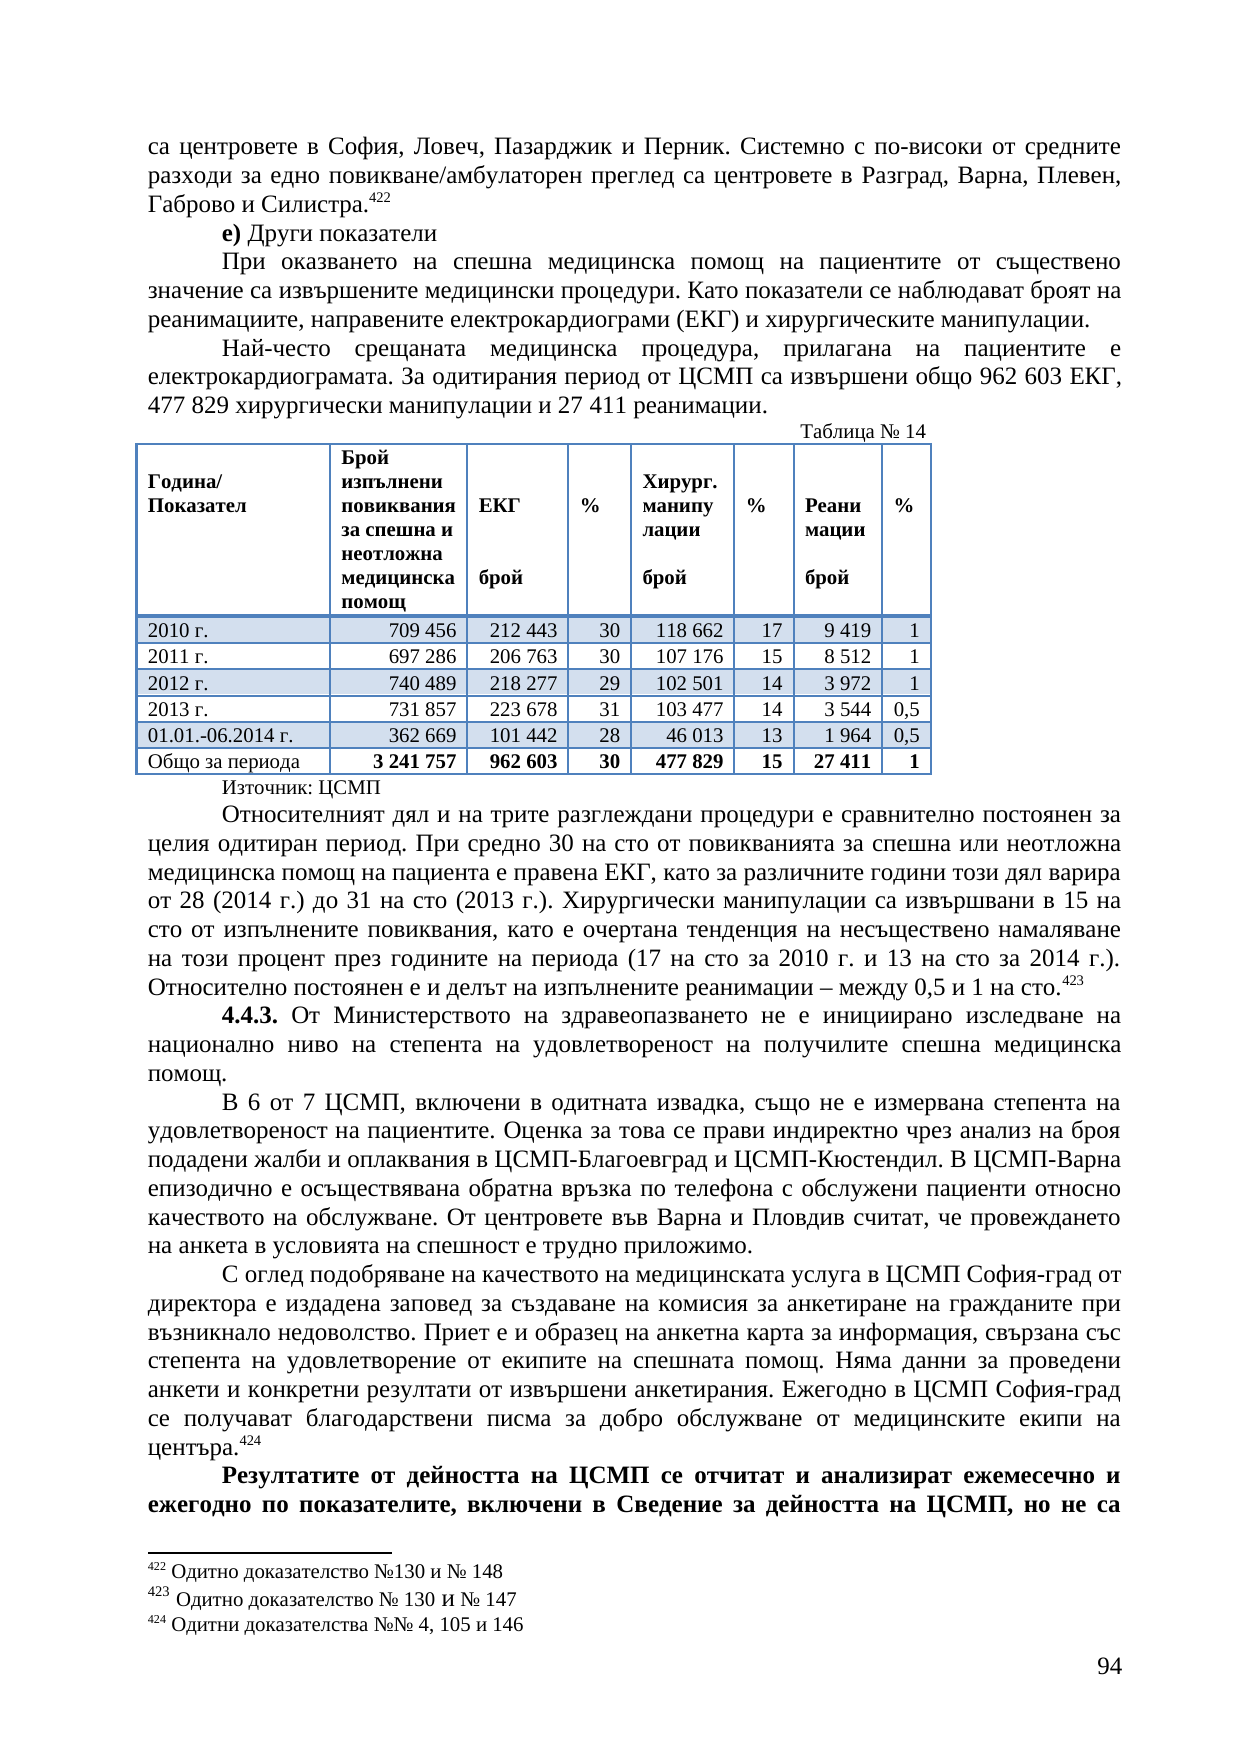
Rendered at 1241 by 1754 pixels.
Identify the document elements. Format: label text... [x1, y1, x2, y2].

table_header % [735, 445, 793, 613]
table_cell 102 501 [632, 670, 733, 694]
table_cell 8 512 [795, 644, 881, 668]
table_cell 15 [735, 644, 793, 668]
table_cell 30 [569, 749, 630, 773]
table_cell 0,5 [883, 723, 930, 747]
table_header ЕКГ брой [468, 445, 567, 613]
text е) Други показатели [148, 218, 1122, 246]
table_header Реани мации брой [795, 445, 881, 613]
table_cell 3 241 757 [331, 749, 466, 773]
table_cell 13 [735, 723, 793, 747]
table_cell 206 763 [468, 644, 567, 668]
text 4.4.3. От Министерството на здравеопазването не е инициирано изследване на национално ниво на степента на удовлетвореност на получилите спешна медицинска помощ. [148, 1000, 1122, 1087]
table_cell 01.01.-06.2014 г. [138, 723, 329, 747]
table_header Брой изпълнени повиквания за спешна и неотложна медицинска помощ [331, 445, 466, 613]
text В 6 от 7 ЦСМП, включени в одитната извадка, също не е измервана степента на удовлетвореност на пациентите. Оценка за това се прави индиректно чрез анализ на броя подадени жалби и оплаквания в ЦСМП-Благоевград и ЦСМП-Кюстендил. В ЦСМП-Варна епизодично е осъществявана обратна връзка по телефона с обслужени пациенти относно качеството на обслужване. От центровете във Варна и Пловдив считат, че провеждането на анкета в условията на спешност е трудно приложимо. [148, 1087, 1122, 1259]
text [148, 1460, 1122, 1518]
text Относителният дял и на трите разглеждани процедури е сравнително постоянен за целия одитиран период. При средно 30 на сто от повикванията за спешна или неотложна медицинска помощ на пациента е правена ЕКГ, като за различните години този дял варира от 28 (2014 г.) до 31 на сто (2013 г.). Хирургически манипулации са извършвани в 15 на сто от изпълнените повиквания, като е очертана тенденция на несъществено намаляване на този процент през годините на периода (17 на сто за 2010 г. и 13 на сто за 2014 г.). Относително постоянен е и делът на изпълнените реанимации – между 0,5 и 1 на сто. [148, 799, 1122, 1000]
table_cell 46 013 [632, 723, 733, 747]
table_cell 1 [883, 749, 930, 773]
table_cell 740 489 [331, 670, 466, 694]
table_cell 2012 г. [138, 670, 329, 694]
table_cell 3 544 [795, 697, 881, 721]
table_cell 17 [735, 618, 793, 642]
table_cell 2013 г. [138, 697, 329, 721]
table_cell 31 [569, 697, 630, 721]
table_cell 1 [883, 670, 930, 694]
table_cell 3 972 [795, 670, 881, 694]
table_cell 0,5 [883, 697, 930, 721]
text При оказването на спешна медицинска помощ на пациентите от съществено значение са извършените медицински процедури. Като показатели се наблюдават броят на реанимациите, направените електрокардиограми (ЕКГ) и хирургическите манипулации. [148, 246, 1122, 333]
table_cell 709 456 [331, 618, 466, 642]
table_header % [569, 445, 630, 613]
table_header Хирург. манипу лации брой [632, 445, 733, 613]
table_cell 118 662 [632, 618, 733, 642]
table_cell 1 964 [795, 723, 881, 747]
text Най-често срещаната медицинска процедура, прилагана на пациентите е електрокардиограмата. За одитирания период от ЦСМП са извършени общо 962 603 ЕКГ, 477 829 хирургически манипулации и 27 411 реанимации. [148, 333, 1122, 419]
table_cell 107 176 [632, 644, 733, 668]
table_cell 30 [569, 618, 630, 642]
table_cell 1 [883, 618, 930, 642]
table_cell 697 286 [331, 644, 466, 668]
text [148, 131, 1122, 218]
table_cell 14 [735, 670, 793, 694]
table_cell 2010 г. [138, 618, 329, 642]
table_cell 1 [883, 644, 930, 668]
table_cell 362 669 [331, 723, 466, 747]
table_cell 101 442 [468, 723, 567, 747]
table_cell Общо за периода [138, 749, 329, 773]
table_cell 103 477 [632, 697, 733, 721]
table_cell 731 857 [331, 697, 466, 721]
table_cell 477 829 [632, 749, 733, 773]
table_cell 962 603 [468, 749, 567, 773]
table_cell 30 [569, 644, 630, 668]
table_header Година/ Показател [138, 445, 329, 613]
table_cell 9 419 [795, 618, 881, 642]
table_cell 212 443 [468, 618, 567, 642]
table_cell 2011 г. [138, 644, 329, 668]
table_cell 14 [735, 697, 793, 721]
table_cell 223 678 [468, 697, 567, 721]
table_header % [883, 445, 930, 613]
table_cell 27 411 [795, 749, 881, 773]
text Таблица № 14 [148, 419, 1122, 443]
table_cell 29 [569, 670, 630, 694]
text С оглед подобряване на качеството на медицинската услуга в ЦСМП София-град от директора е издадена заповед за създаване на комисия за анкетиране на гражданите при възникнало недоволство. Приет е и образец на анкетна карта за информация, свързана със степента на удовлетворение от екипите на спешната помощ. Няма данни за проведени анкети и конкретни резултати от извършени анкетирания. Ежегодно в ЦСМП София-град се получават благодарствени писма за добро обслужване от медицинските екипи на центъра. [148, 1259, 1122, 1460]
table_cell 28 [569, 723, 630, 747]
table_cell 15 [735, 749, 793, 773]
text Източник: ЦСМП [148, 775, 1122, 799]
table_cell 218 277 [468, 670, 567, 694]
